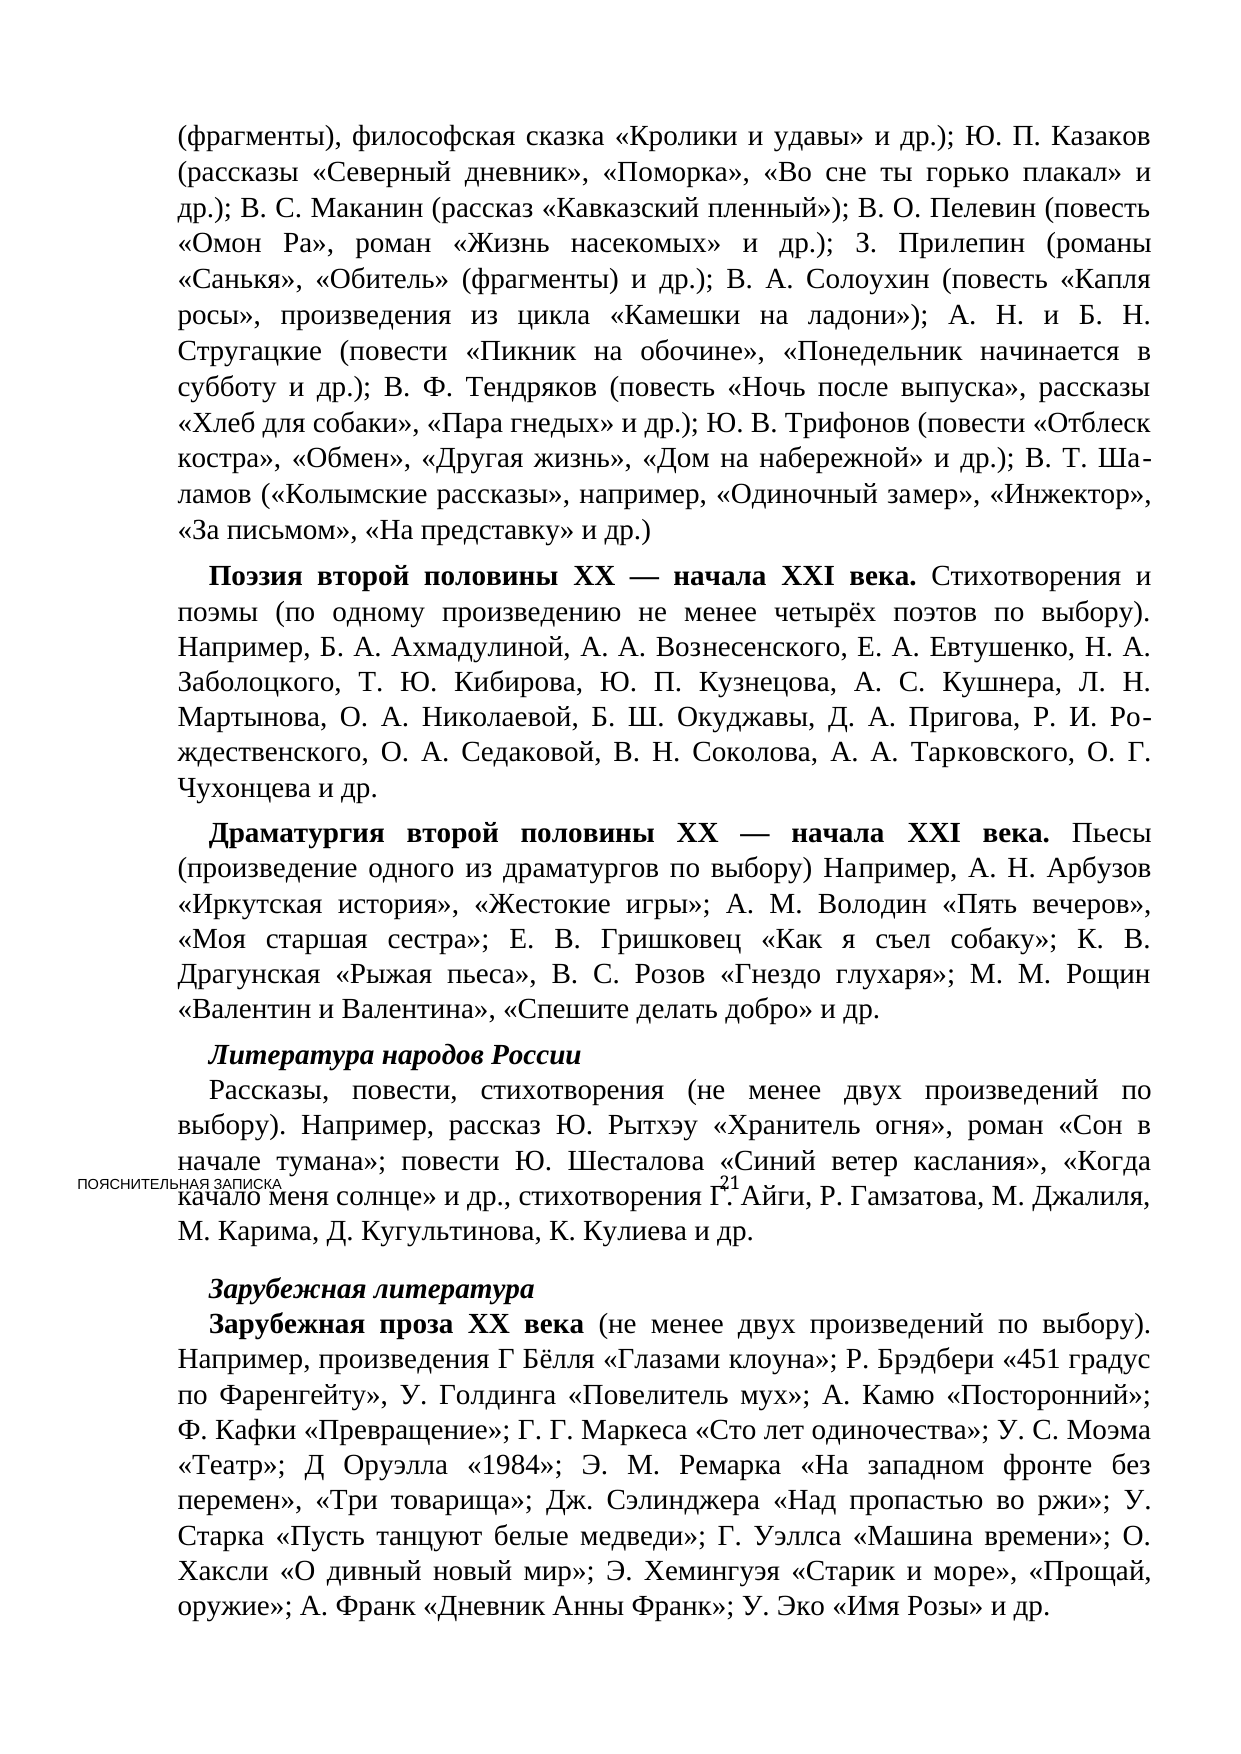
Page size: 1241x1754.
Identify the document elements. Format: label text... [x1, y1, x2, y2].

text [177, 118, 1152, 546]
text Рассказы, повести, стихотворения (не менее двух произведений по выбору). Например, рассказ Ю. Рытхэу «Хранитель огня», роман «Сон в начале тумана»; повести Ю. Шесталова «Синий ветер каслания», «Когда качало меня солнце» и др., стихотворения Г. Айги, Р. Гамзатова, М. Джалиля, М. Карима, Д. Кугультинова, К. Кулиева и др. [177, 1072, 1152, 1247]
text Поэзия второй половины XX — начала XXI века. Стихотворения и поэмы (по одному произведению не менее четырёх поэтов по выбору). Например, Б. А. Ахмадулиной, А. А. Вознесенского, Е. А. Евтушенко, Н. А. Заболоцкого, Т. Ю. Кибирова, Ю. П. Кузнецова, А. С. Кушнера, Л. Н. Мартынова, О. А. Николаевой, Б. Ш. Окуджавы, Д. А. Пригова, Р. И. Рождественского, О. А. Седаковой, В. Н. Соколова, А. А. Тарковского, О. Г. Чухонцева и др. [177, 558, 1152, 803]
text Литература народов России [177, 1037, 1152, 1071]
text Зарубежная проза XX века (не менее двух произведений по выбору). Например, произведения Г Бёлля «Глазами клоуна»; Р. Брэдбери «451 градус по Фаренгейту», У. Голдинга «Повелитель мух»; А. Камю «Посторонний»; Ф. Кафки «Превращение»; Г. Г. Маркеса «Сто лет одиночества»; У. С. Моэма «Театр»; Д Оруэлла «1984»; Э. М. Ремарка «На западном фронте без перемен», «Три товарища»; Дж. Сэлинджера «Над пропастью во ржи»; У. Старка «Пусть танцуют белые медведи»; Г. Уэллса «Машина времени»; О. Хаксли «О дивный новый мир»; Э. Хемингуэя «Старик и море», «Прощай, оружие»; А. Франк «Дневник Анны Франк»; У. Эко «Имя Розы» и др. [177, 1306, 1152, 1622]
text Зарубежная литература [177, 1271, 1152, 1305]
text Драматургия второй половины ХХ — начала XXI века. Пьесы (произведение одного из драматургов по выбору) Например, А. Н. Арбузов «Иркутская история», «Жестокие игры»; А. М. Володин «Пять вечеров», «Моя старшая сестра»; Е. В. Гришковец «Как я съел собаку»; К. В. Драгунская «Рыжая пьеса», В. С. Розов «Гнездо глухаря»; М. М. Рощин «Валентин и Валентина», «Спешите делать добро» и др. [177, 815, 1152, 1025]
